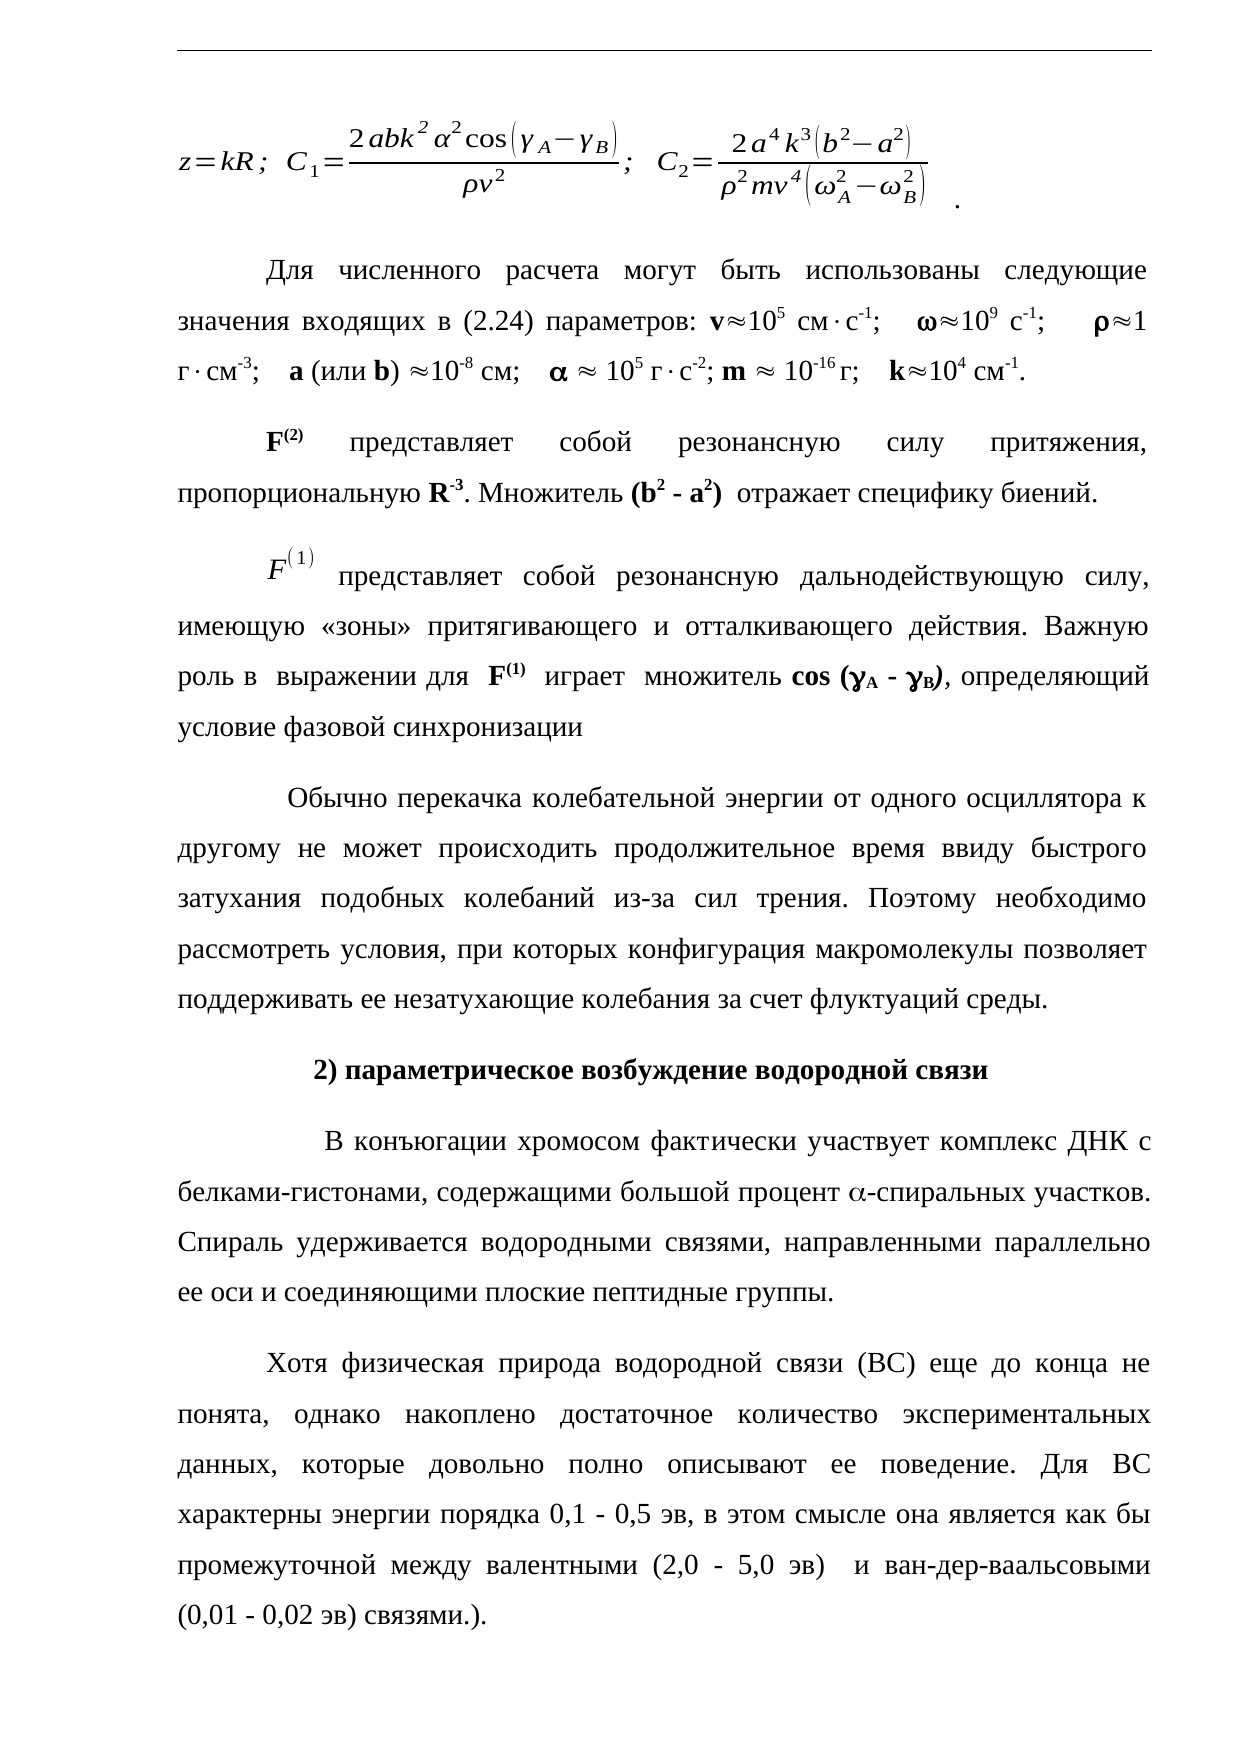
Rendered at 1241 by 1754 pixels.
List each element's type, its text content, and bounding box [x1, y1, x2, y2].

text F(2) представляет собой резонансную силу притяжения, пропорциональную R-3. Множитель (b2 - a2) отражает специфику биений. [177, 424, 1147, 508]
text . [177, 118, 1147, 215]
text Обычно перекачка колебательной энергии от одного осциллятора к другому не может происходить продолжительное время ввиду быстрого затухания подобных колебаний из-за сил трения. Поэтому необходимо рассмотреть условия, при которых конфигурация макромолекулы позволяет поддерживать ее незатухающие колебания за счет флуктуаций среды. [177, 780, 1147, 1015]
text В конъюгации хромосом фактически участвует комплекс ДНК с белками-гистонами, содержащими большой процент -спиральных участков. Спираль удерживается водородными связями, направленными параллельно ее оси и соединяющими плоские пептидные группы. [177, 1123, 1152, 1308]
text 2) параметрическое возбуждение водородной связи [177, 1052, 1124, 1086]
text Хотя физическая природа водородной связи (ВС) еще до конца не понята, однако накоплено достаточное количество экспериментальных данных, которые довольно полно описывают ее поведение. Для ВС характерны энергии порядка 0,1 - 0,5 эв, в этом смысле она является как бы промежуточной между валентными (2,0 - 5,0 эв) и ван-дер-ваальсовыми (0,01 - 0,02 эв) связями.). [177, 1346, 1152, 1631]
text представляет собой резонансную дальнодействующую силу, имеющую «зоны» притягивающего и отталкивающего действия. Важную роль в выражении для F(1) играет множитель cos (A - B), определяющий условие фазовой синхронизации [177, 546, 1149, 742]
text Для численного расчета могут быть использованы следующие значения входящих в (2.24) параметров: v105 cмс-1; 109 с-1; 1 гсм-3; a (или b) 10-8 см; 105 гс-2; m 10-16 г; k104 см-1. [177, 252, 1147, 387]
